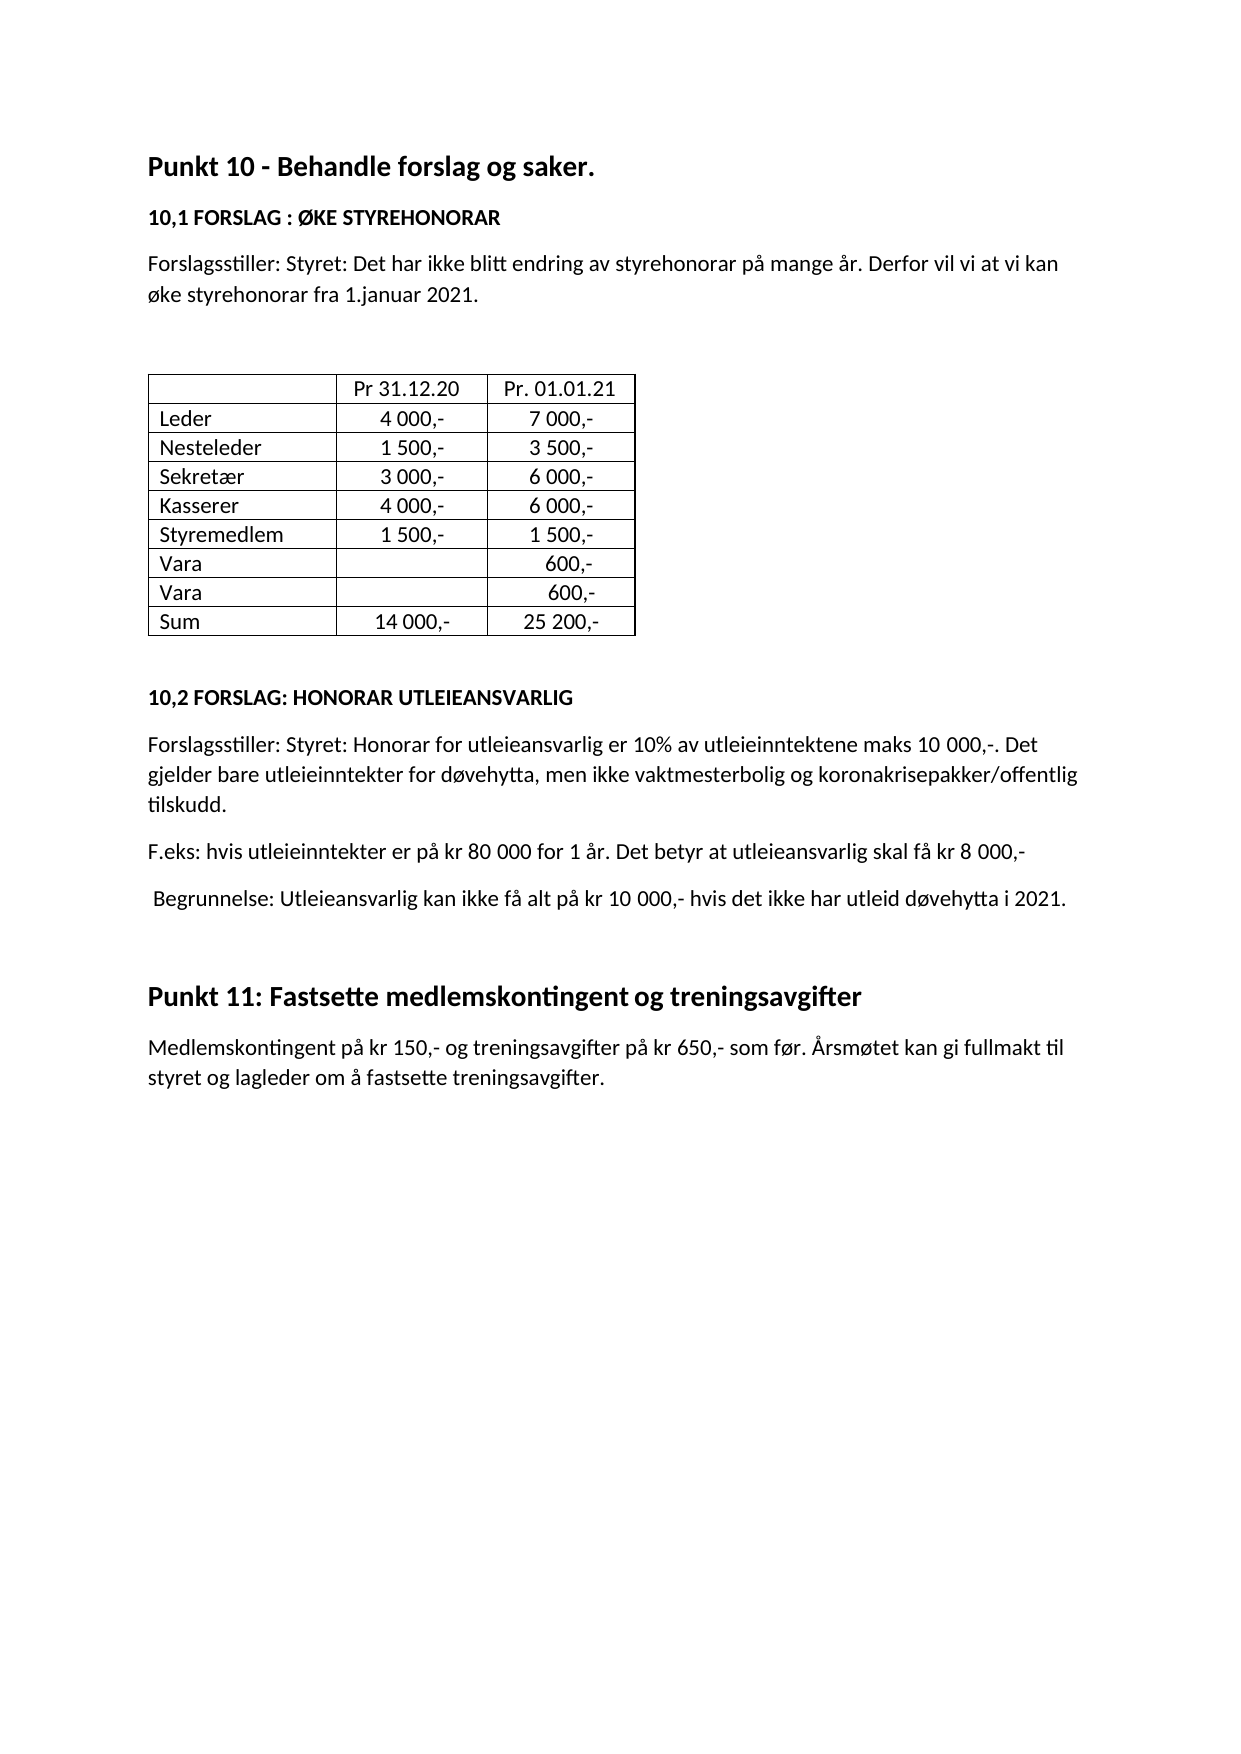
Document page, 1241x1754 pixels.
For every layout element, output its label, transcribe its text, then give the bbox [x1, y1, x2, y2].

table_cell 4 000,- [337, 491, 487, 519]
text Begrunnelse: Utleieansvarlig kan ikke få alt på kr 10 000,- hvis det ikke har utleid døvehytta i 2021. [148, 884, 1093, 912]
table_header Pr. 01.01.21 [488, 375, 634, 403]
table_header [149, 375, 336, 403]
text Forslagsstiller: Styret: Det har ikke blitt endring av styrehonorar på mange år. Derfor vil vi at vi kan øke styrehonorar fra 1.januar 2021. [148, 249, 1093, 308]
table_cell 14 000,- [337, 607, 487, 635]
table_cell Vara [149, 578, 336, 606]
table_cell 600,- [488, 549, 634, 577]
table_header Pr 31.12.20 [337, 375, 487, 403]
table_cell 3 500,- [488, 433, 634, 461]
table_cell 1 500,- [337, 520, 487, 548]
table_cell 1 500,- [488, 520, 634, 548]
text 10,1 FORSLAG : ØKE STYREHONORAR [148, 203, 1093, 231]
table_cell Nesteleder [149, 433, 336, 461]
table_cell [337, 578, 487, 606]
text Punkt 10 - Behandle forslag og saker. [148, 148, 1093, 183]
table_cell 25 200,- [488, 607, 634, 635]
text F.eks: hvis utleieinntekter er på kr 80 000 for 1 år. Det betyr at utleieansvarlig skal få kr 8 000,- [148, 837, 1093, 865]
table_cell Styremedlem [149, 520, 336, 548]
table_cell 6 000,- [488, 491, 634, 519]
text Punkt 11: Fastsette medlemskontingent og treningsavgifter [148, 978, 1093, 1013]
table_cell 3 000,- [337, 462, 487, 490]
table_cell [337, 549, 487, 577]
table_cell Sum [149, 607, 336, 635]
table_cell 600,- [488, 578, 634, 606]
table_cell 6 000,- [488, 462, 634, 490]
table_cell Sekretær [149, 462, 336, 490]
text 10,2 FORSLAG: HONORAR UTLEIEANSVARLIG [148, 683, 1093, 711]
table_cell 7 000,- [488, 404, 634, 432]
text Forslagsstiller: Styret: Honorar for utleieansvarlig er 10% av utleieinntektene maks 10 000,-. Det gjelder bare utleieinntekter for døvehytta, men ikke vaktmesterbolig og koronakrisepakker/offentlig tilskudd. [148, 730, 1093, 818]
table_cell Leder [149, 404, 336, 432]
text Medlemskontingent på kr 150,- og treningsavgifter på kr 650,- som før. Årsmøtet kan gi fullmakt til styret og lagleder om å fastsette treningsavgifter. [148, 1033, 1093, 1091]
table_cell 1 500,- [337, 433, 487, 461]
table_cell Kasserer [149, 491, 336, 519]
table_cell 4 000,- [337, 404, 487, 432]
table_cell Vara [149, 549, 336, 577]
